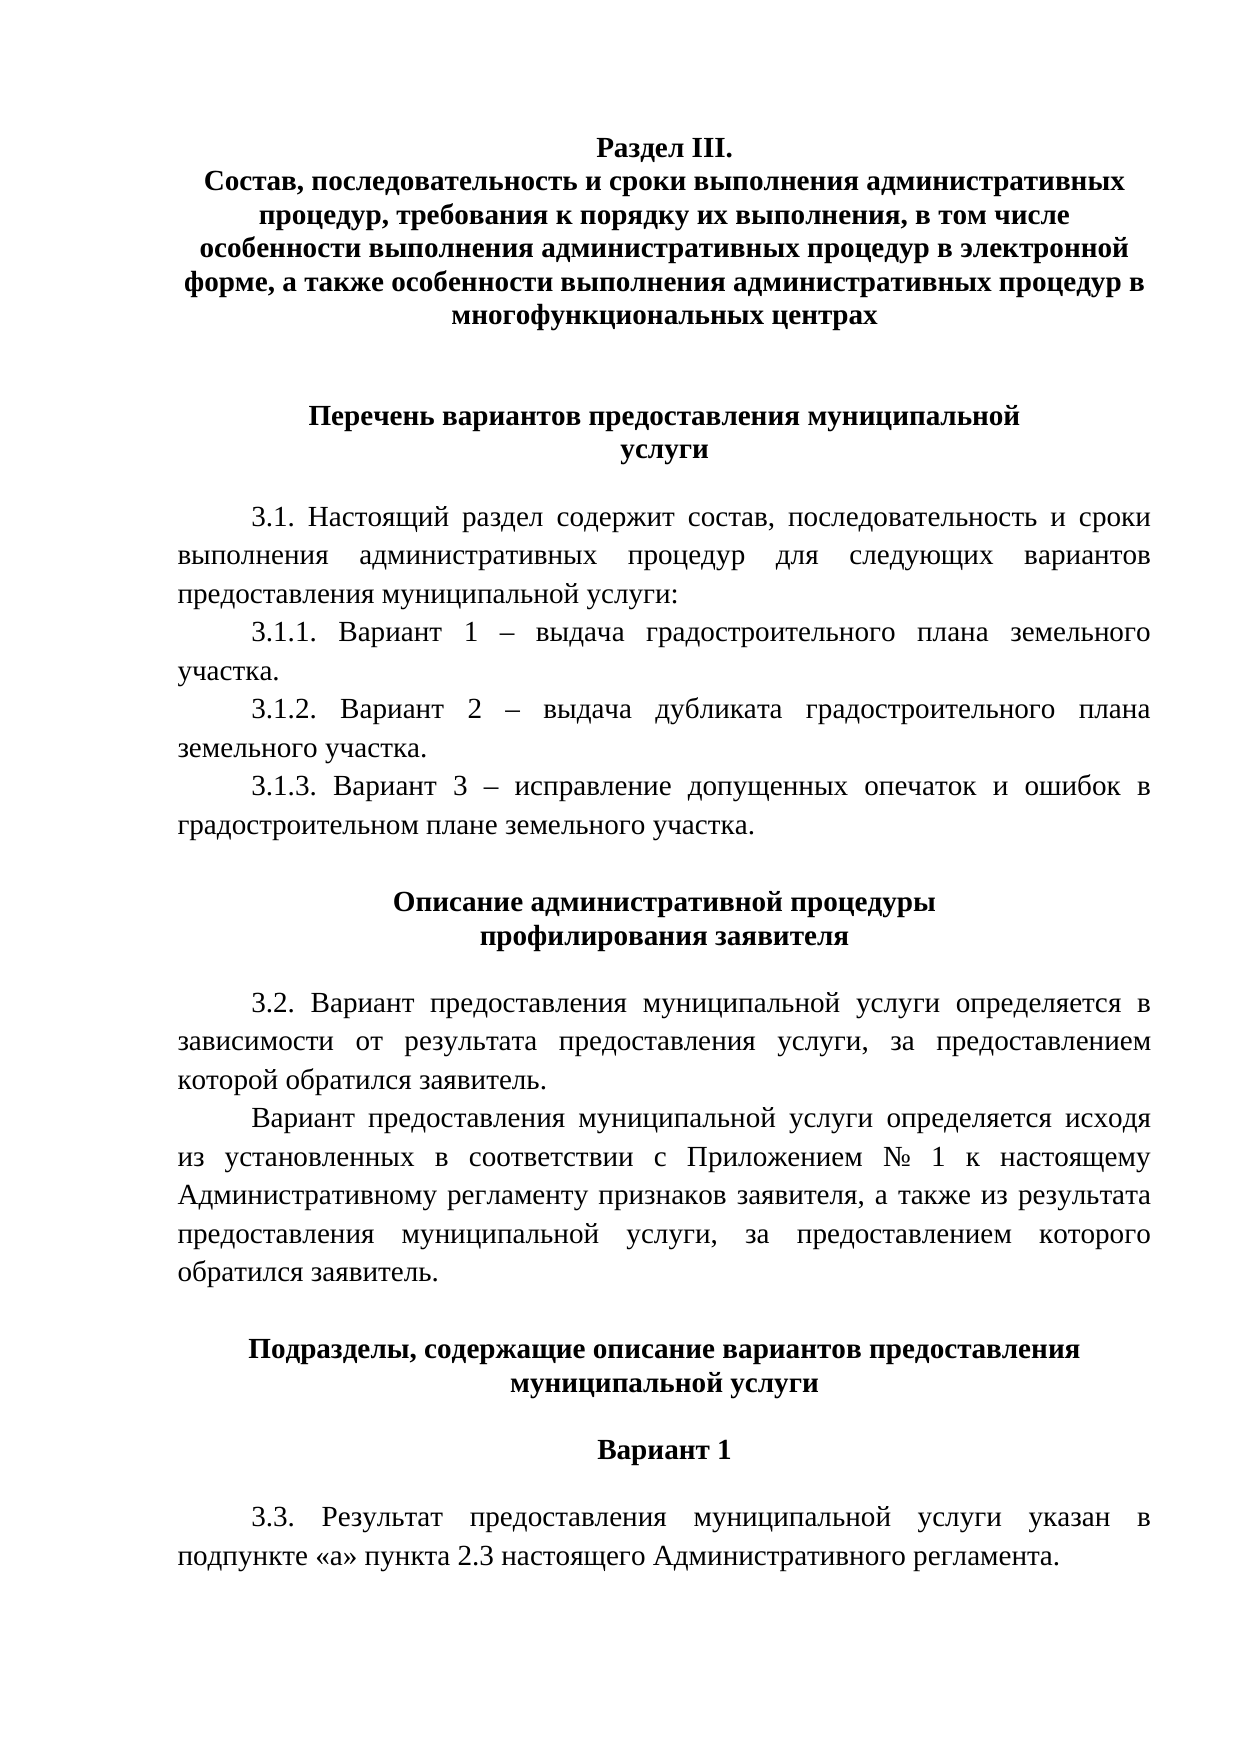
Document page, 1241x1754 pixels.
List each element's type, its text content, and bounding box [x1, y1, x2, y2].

text 3.1. Настоящий раздел содержит состав, последовательность и сроки выполнения административных процедур для следующих вариантов предоставления муниципальной услуги: [177, 499, 1152, 609]
text 3.1.3. Вариант 3 – исправление допущенных опечаток и ошибок в градостроительном плане земельного участка. [177, 768, 1152, 841]
text услуги [177, 432, 1152, 465]
text Раздел III. [177, 130, 1152, 163]
text Вариант предоставления муниципальной услуги определяется исходя из установленных в соответствии с Приложением № 1 к настоящему Административному регламенту признаков заявителя, а также из результата предоставления муниципальной услуги, за предоставлением которого обратился заявитель. [177, 1100, 1152, 1288]
text профилирования заявителя [177, 918, 1152, 951]
text 3.3. Результат предоставления муниципальной услуги указан в подпункте «а» пункта 2.3 настоящего Административного регламента. [177, 1499, 1152, 1571]
text Перечень вариантов предоставления муниципальной [177, 398, 1152, 432]
text 3.1.2. Вариант 2 – выдача дубликата градостроительного плана земельного участка. [177, 691, 1152, 763]
text Состав, последовательность и сроки выполнения административных процедур, требования к порядку их выполнения, в том числе особенности выполнения административных процедур в электронной форме, а также особенности выполнения административных процедур в многофункциональных центрах [177, 163, 1152, 331]
text муниципальной услуги [177, 1365, 1152, 1399]
text Подразделы, содержащие описание вариантов предоставления [177, 1332, 1152, 1365]
text 3.2. Вариант предоставления муниципальной услуги определяется в зависимости от результата предоставления услуги, за предоставлением которой обратился заявитель. [177, 985, 1152, 1095]
text Вариант 1 [177, 1432, 1152, 1466]
text Описание административной процедуры [177, 884, 1152, 918]
text 3.1.1. Вариант 1 – выдача градостроительного плана земельного участка. [177, 614, 1152, 686]
